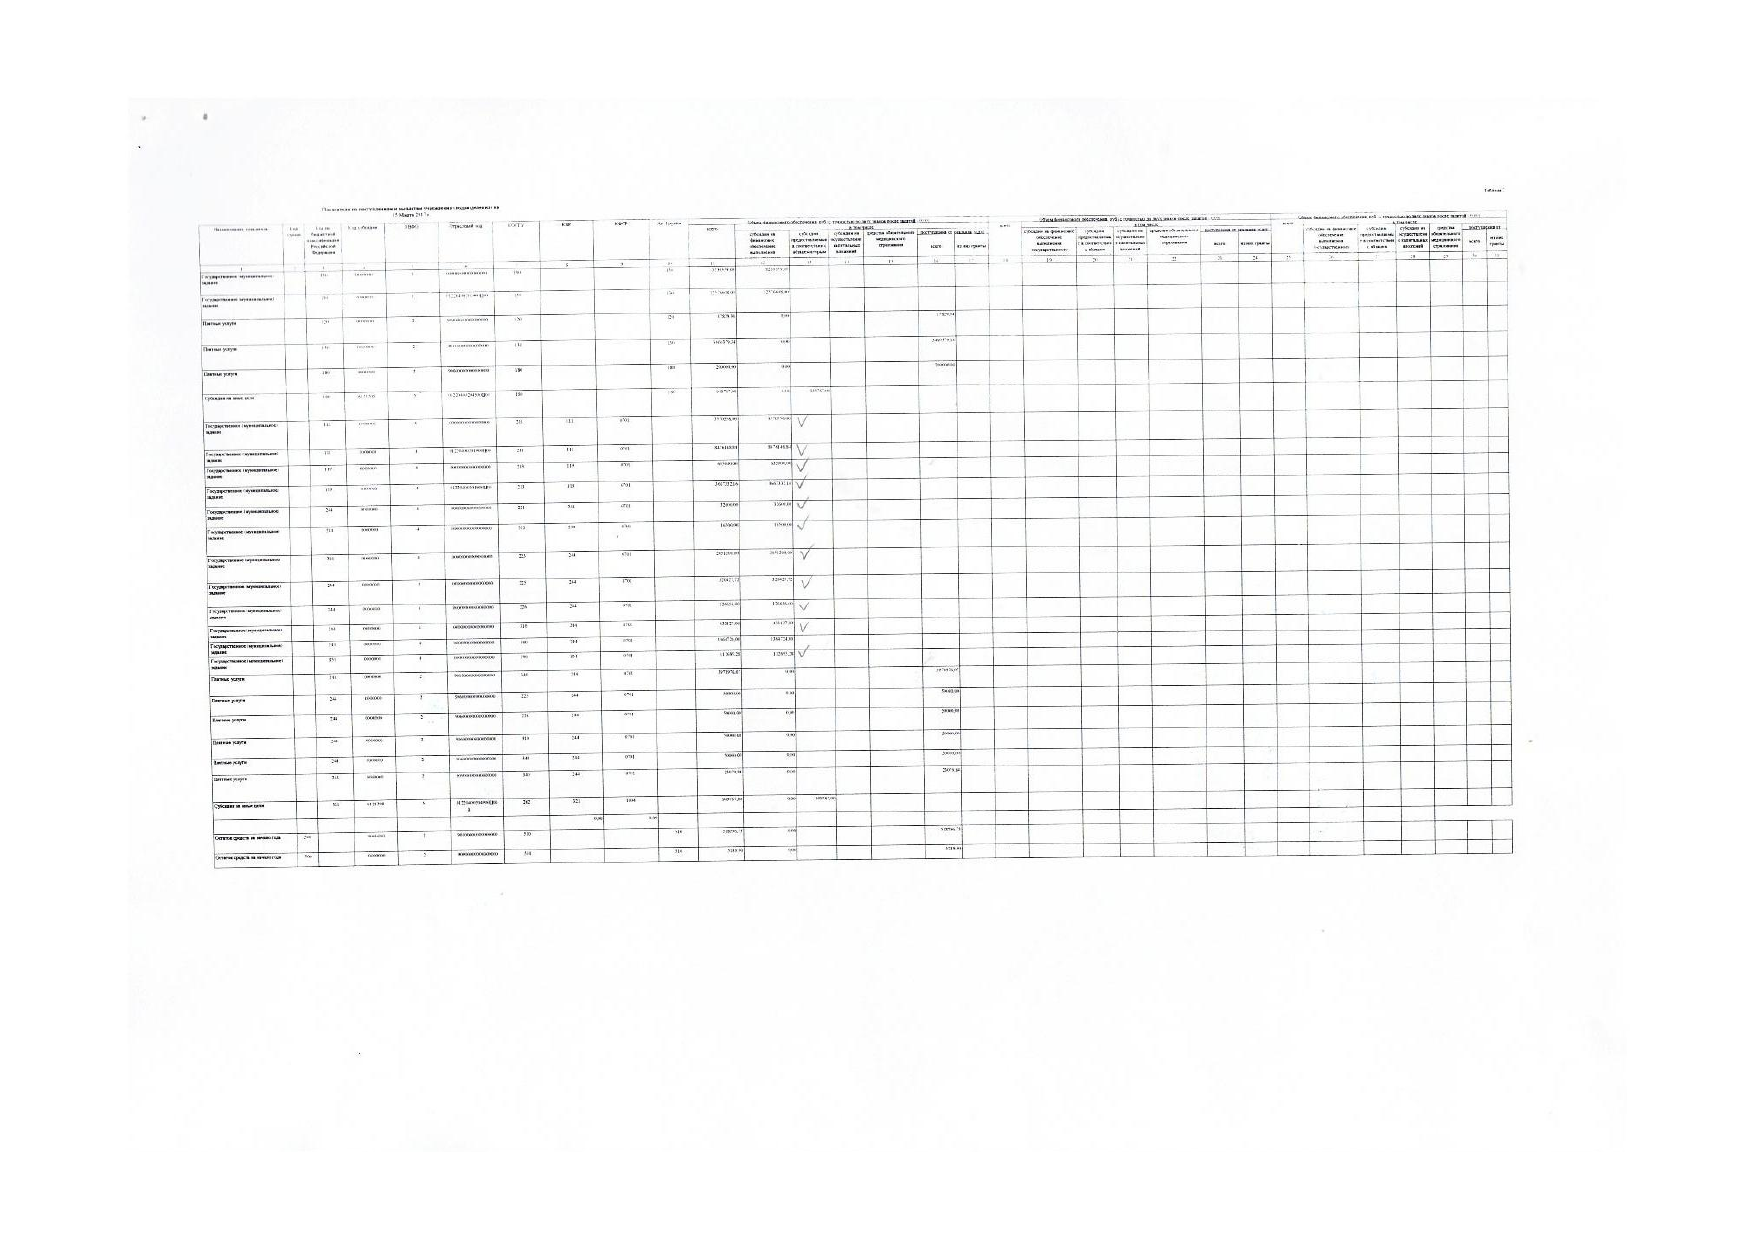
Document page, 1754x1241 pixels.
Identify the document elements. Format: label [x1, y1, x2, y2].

picture [118, 88, 1636, 1152]
